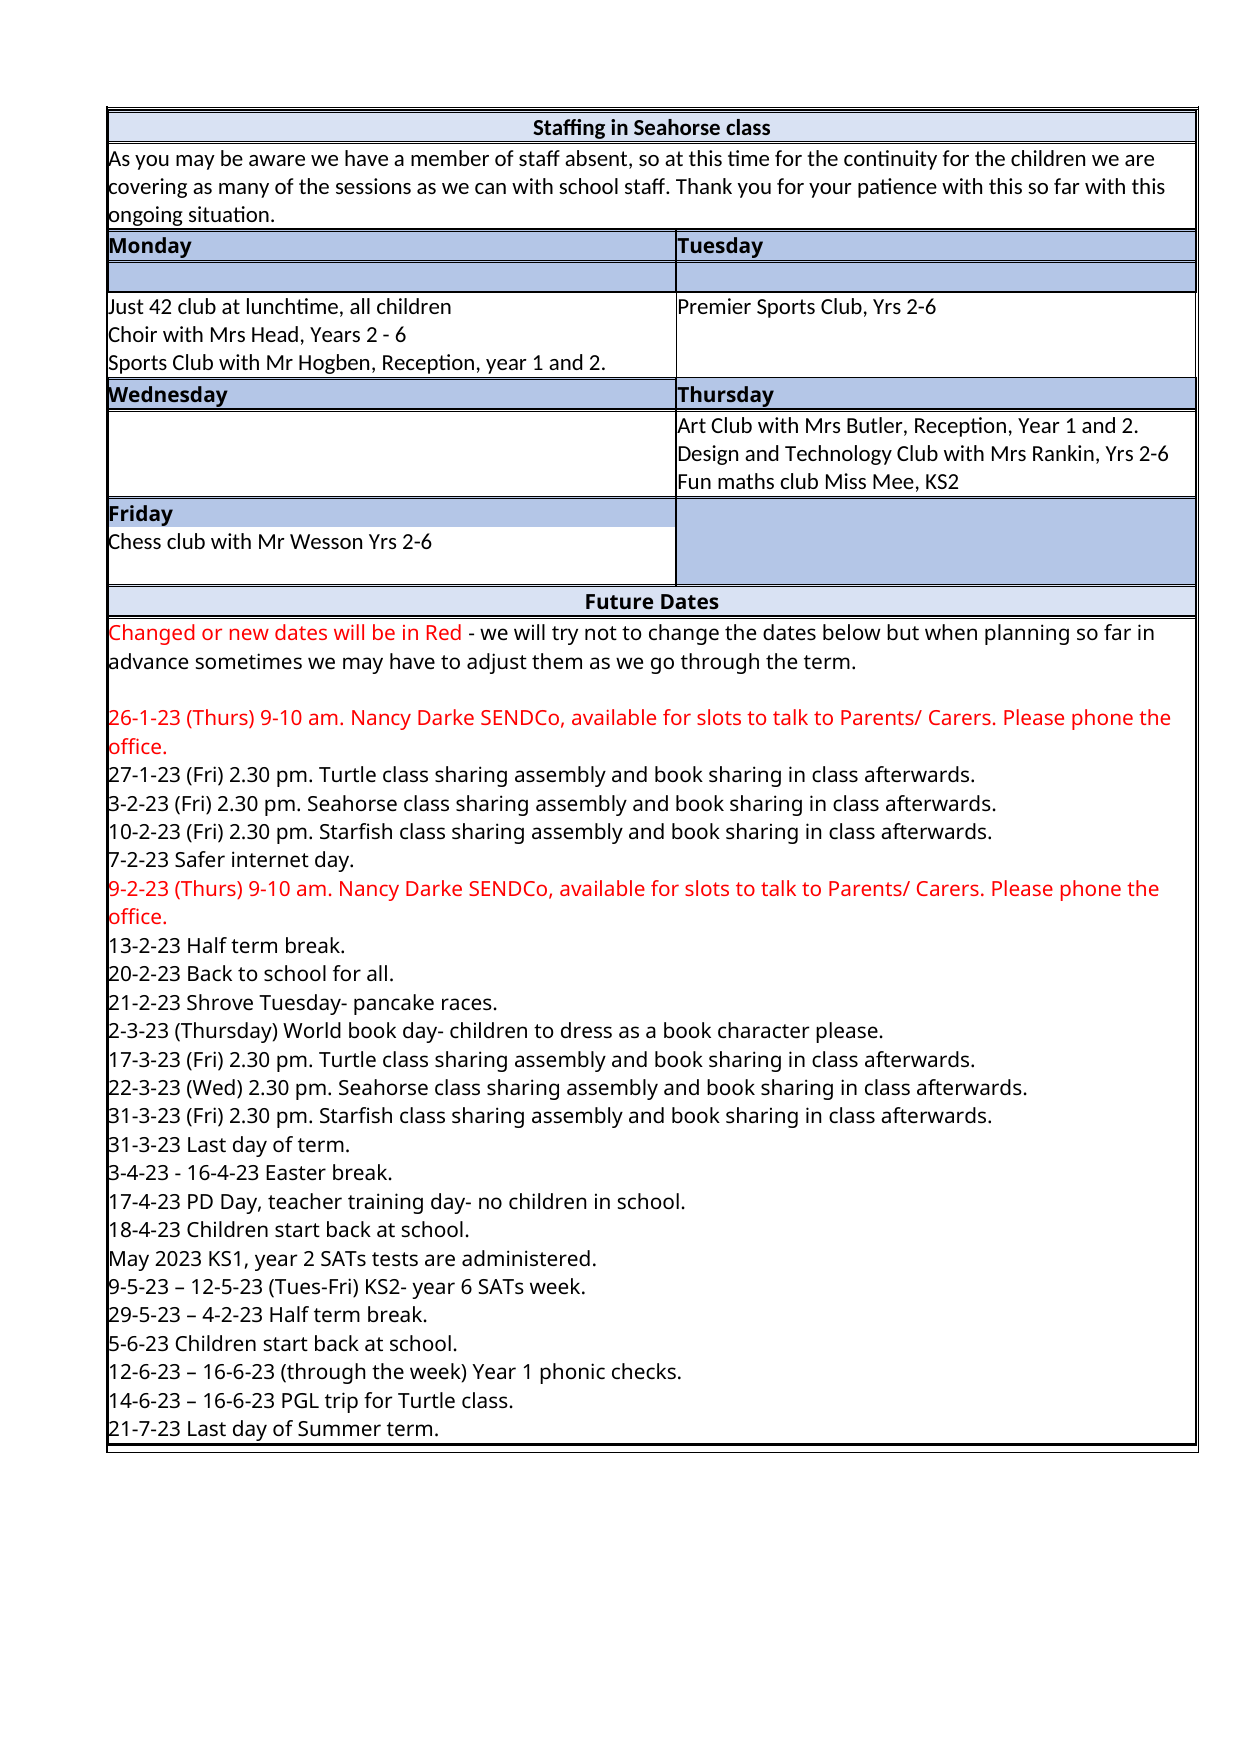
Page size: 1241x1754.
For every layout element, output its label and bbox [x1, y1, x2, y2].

table_cell [108, 110, 1198, 1452]
